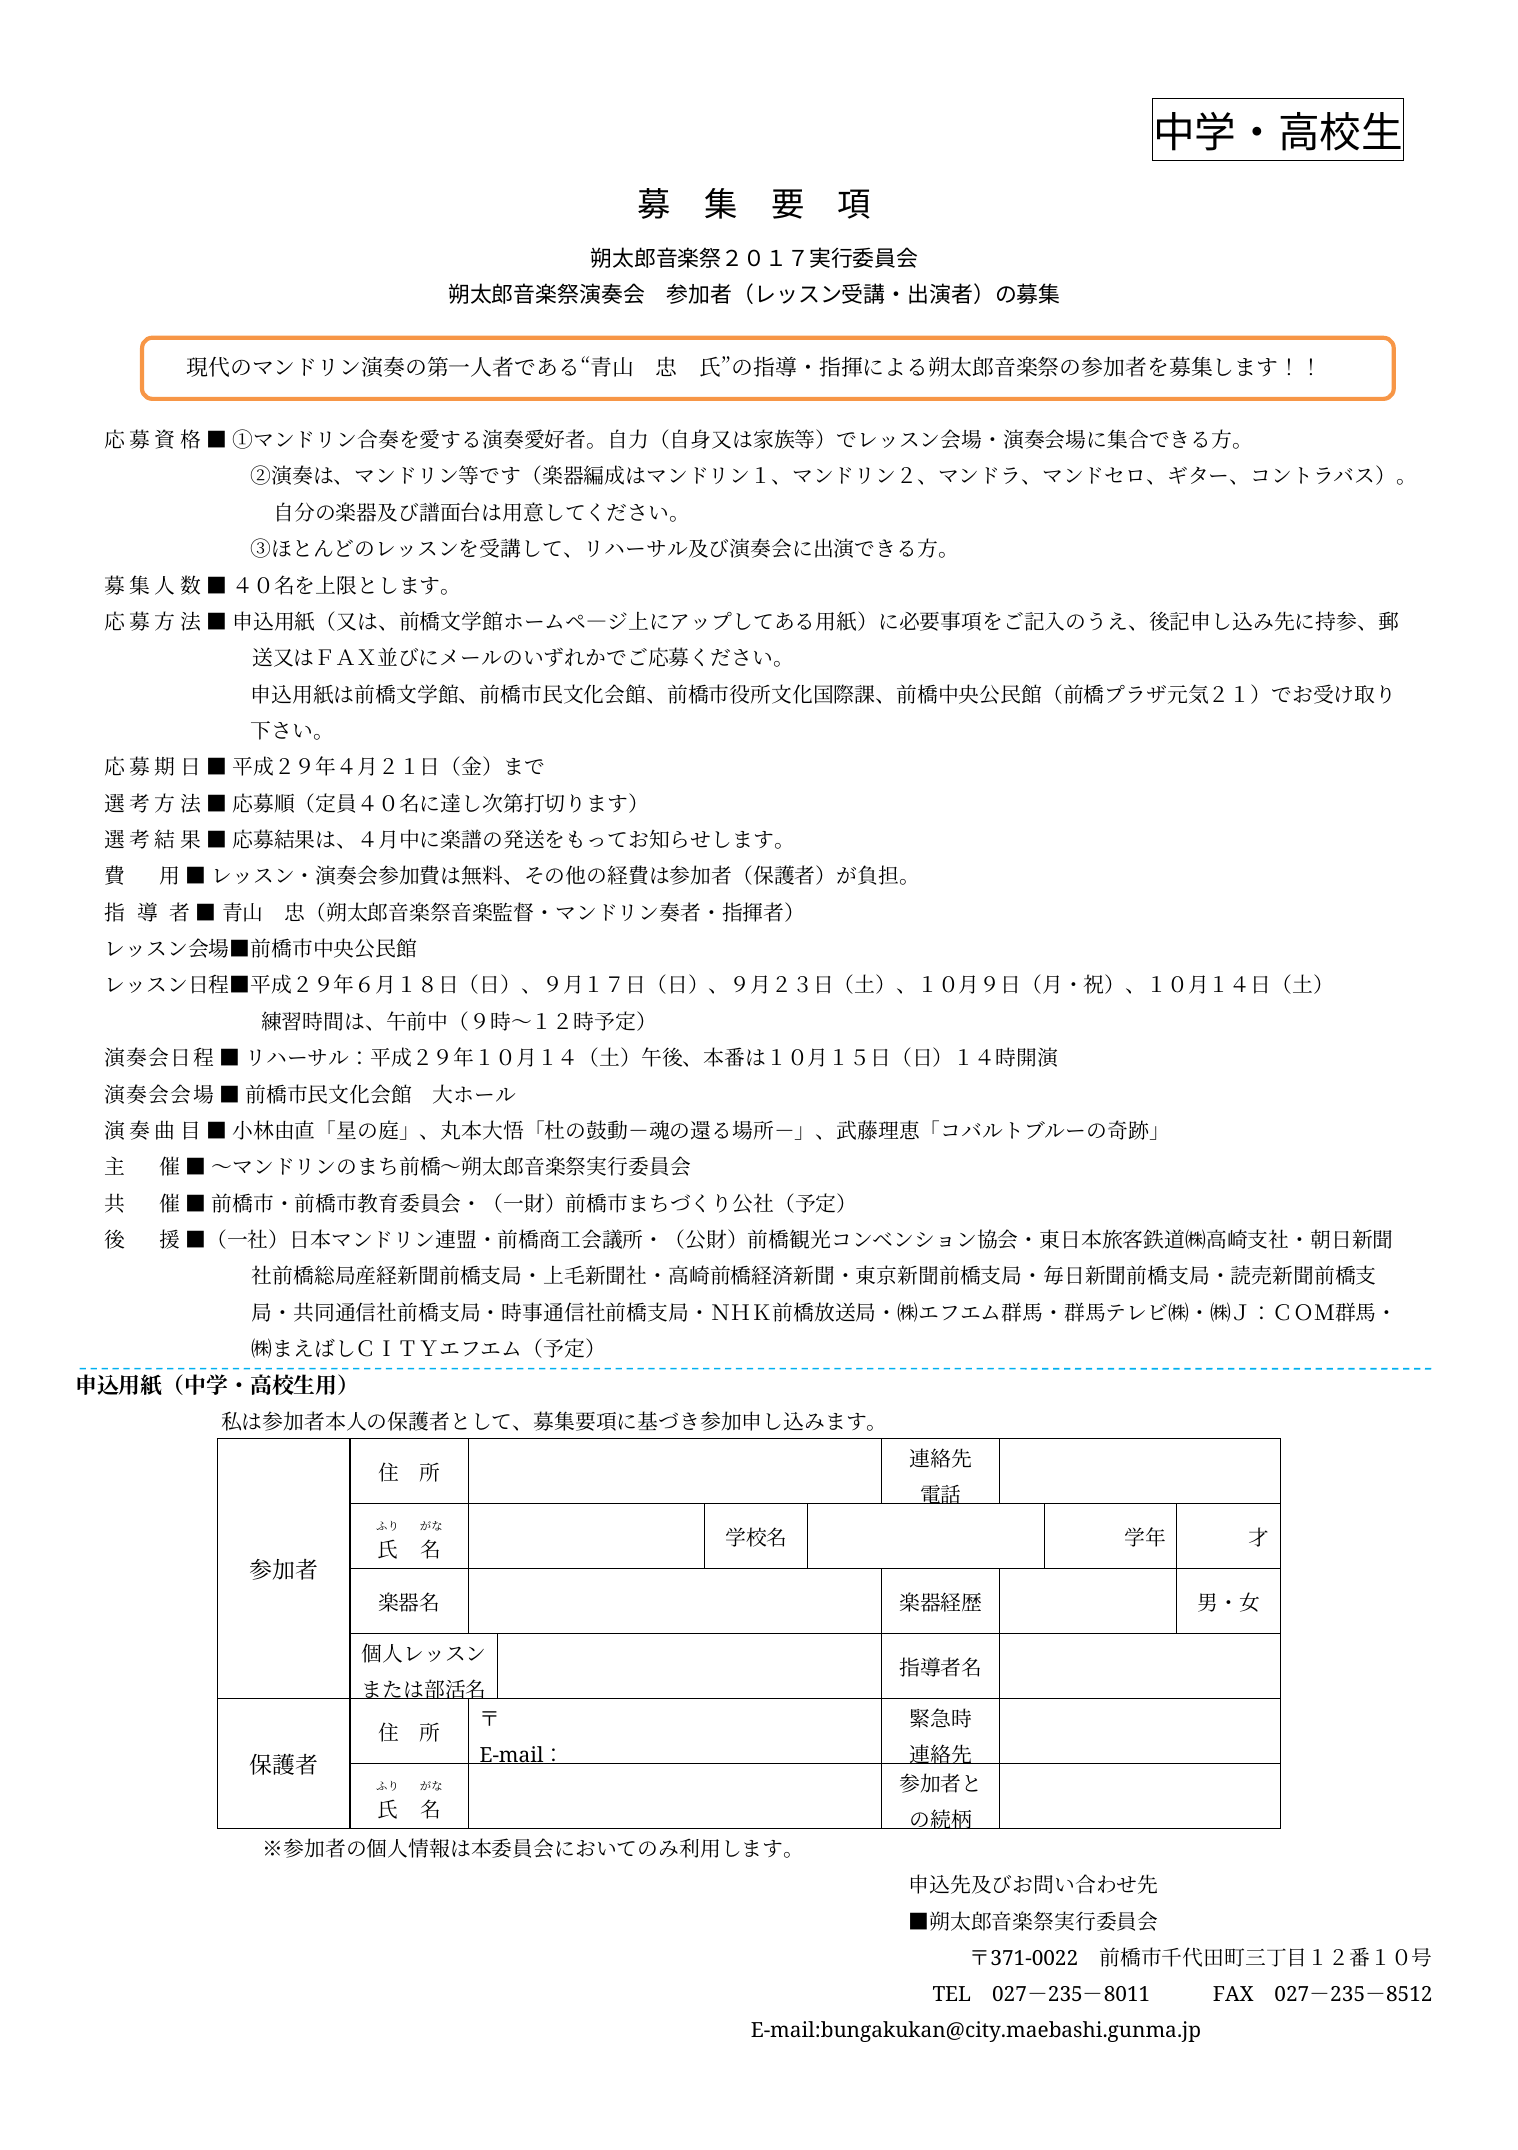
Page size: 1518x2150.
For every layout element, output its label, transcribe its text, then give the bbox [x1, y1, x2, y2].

table_cell [1000, 1699, 1280, 1763]
text ②演奏は、マンドリン等です（楽器編成はマンドリン１、マンドリン２、マンドラ、マンドセロ、ギター、コントラバス）。自分の楽器及び譜面台は用意してください。 [104, 457, 1404, 529]
text 募 集 要 項 [104, 166, 1404, 239]
table_header [1000, 1439, 1280, 1503]
text 応募資格 ■ ①マンドリン合奏を愛する演奏愛好者。自力（自身又は家族等）でレッスン会場・演奏会場に集合できる方。 [104, 420, 1404, 457]
text 選考方法 ■ 応募順（定員４０名に達し次第打切ります） [104, 784, 1404, 820]
text 共催 ■ 前橋市・前橋市教育委員会・（一財）前橋市まちづくり公社（予定） [104, 1184, 1404, 1220]
table_cell 学年 [1045, 1504, 1176, 1568]
table_header [469, 1439, 881, 1503]
table_cell 男・女 [1177, 1569, 1280, 1633]
text 朔太郎音楽祭演奏会 参加者（レッスン受講・出演者）の募集 [104, 275, 1404, 311]
text 主催 ■ ～マンドリンのまち前橋～朔太郎音楽祭実行委員会 [104, 1147, 1404, 1184]
text 演奏曲目 ■ 小林由直「星の庭」、丸本大悟「杜の鼓動－魂の還る場所－」、武藤理恵「コバルトブルーの奇跡」 [104, 1111, 1404, 1147]
text 応募方法 ■ 申込用紙（又は、前橋文学館ホームペ―ジ上にアップしてある用紙）に必要事項をご記入のうえ、後記申し込み先に持参、郵送又はＦＡＸ並びにメールのいずれかでご応募ください。 [104, 602, 1404, 675]
text ③ほとんどのレッスンを受講して、リハーサル及び演奏会に出演できる方。 [104, 529, 1404, 566]
text 費用 ■ レッスン・演奏会参加費は無料、その他の経費は参加者（保護者）が負担。 [104, 857, 1404, 893]
table_cell 〒 E-mail： [469, 1699, 881, 1763]
text 後援 ■（一社）日本マンドリン連盟・前橋商工会議所・（公財）前橋観光コンベンション協会・東日本旅客鉄道㈱高崎支社・朝日新聞社前橋総局産経新聞前橋支局・上毛新聞社・高崎前橋経済新聞・東京新聞前橋支局・毎日新聞前橋支局・読売新聞前橋支局・共同通信社前橋支局・時事通信社前橋支局・ＮＨＫ前橋放送局・㈱エフエム群馬・群馬テレビ㈱・㈱Ｊ：ＣＯＭ群馬・㈱まえばしＣＩＴＹエフエム（予定） [104, 1220, 1404, 1366]
table_cell 参加者との続柄 [882, 1764, 999, 1828]
text 演奏会日程 ■ リハーサル：平成２９年１０月１４（土）午後、本番は１０月１５日（日）１４時開演 [104, 1038, 1404, 1075]
table_cell 緊急時 連絡先 [882, 1699, 999, 1763]
text 指導者 ■ 青山 忠（朔太郎音楽祭音楽監督・マンドリン奏者・指揮者） [104, 893, 1404, 929]
table_cell 学校名 [705, 1504, 807, 1568]
table_cell [469, 1504, 704, 1568]
text 〒371-0022 前橋市千代田町三丁目１２番１０号 [75, 1938, 1432, 1975]
table_cell [1000, 1764, 1280, 1828]
table_cell [1000, 1569, 1176, 1633]
text 現代のマンドリン演奏の第一人者である“青山 忠 氏”の指導・指揮による朔太郎音楽祭の参加者を募集します！！ [104, 348, 1404, 384]
table_cell 保護者 [218, 1699, 349, 1828]
table_cell [498, 1634, 881, 1698]
text TEL 027－235－8011 FAX 027－235－8512 [75, 1975, 1432, 2011]
text レッスン会場■前橋市中央公民館 [104, 929, 1404, 966]
table_cell [808, 1504, 1044, 1568]
text E-mail:bungakukan@city.maebashi.gunma.jp [75, 2011, 1401, 2047]
table_cell [1000, 1634, 1280, 1698]
text ※参加者の個人情報は本委員会においてのみ利用します。 [75, 1829, 1443, 1866]
text 練習時間は、午前中（９時～１２時予定） [104, 1002, 1404, 1038]
table_cell 指導者名 [882, 1634, 999, 1698]
table_cell 楽器経歴 [882, 1569, 999, 1633]
table_cell 個人レッスン または部活名 [351, 1634, 497, 1698]
text 申込用紙は前橋文学館、前橋市民文化会館、前橋市役所文化国際課、前橋中央公民館（前橋プラザ元気２１）でお受け取り [104, 675, 1404, 711]
text 応募期日 ■ 平成２９年４月２１日（金）まで [104, 748, 1404, 784]
text 申込先及びお問い合わせ先 [75, 1866, 1443, 1902]
text 申込用紙（中学・高校生用） [75, 1366, 1443, 1402]
table_cell 住 所 [351, 1699, 468, 1763]
text 朔太郎音楽祭２０１７実行委員会 [104, 239, 1404, 275]
table_header 参加者 [218, 1439, 349, 1698]
table_cell [351, 1504, 468, 1568]
text レッスン日程■平成２９年６月１８日（日）、９月１７日（日）、９月２３日（土）、１０月９日（月・祝）、１０月１４日（土） [104, 966, 1404, 1002]
text 選考結果 ■ 応募結果は、４月中に楽譜の発送をもってお知らせします。 [104, 820, 1404, 857]
table_cell 才 [1177, 1504, 1280, 1568]
table_cell [469, 1569, 881, 1633]
text 下さい。 [104, 711, 1404, 748]
text 演奏会会場 ■ 前橋市民文化会館 大ホール [104, 1075, 1404, 1111]
text ■朔太郎音楽祭実行委員会 [75, 1902, 1443, 1938]
text 中学・高校生 [104, 93, 1404, 166]
table_header 住 所 [351, 1439, 468, 1503]
table_cell 楽器名 [351, 1569, 468, 1633]
table_header 連絡先 電話 [882, 1439, 999, 1503]
text 私は参加者本人の保護者として、募集要項に基づき参加申し込みます。 [75, 1402, 1443, 1438]
text 募集人数 ■ ４０名を上限とします。 [104, 566, 1404, 602]
table_cell [469, 1764, 881, 1828]
table_cell [351, 1764, 468, 1828]
